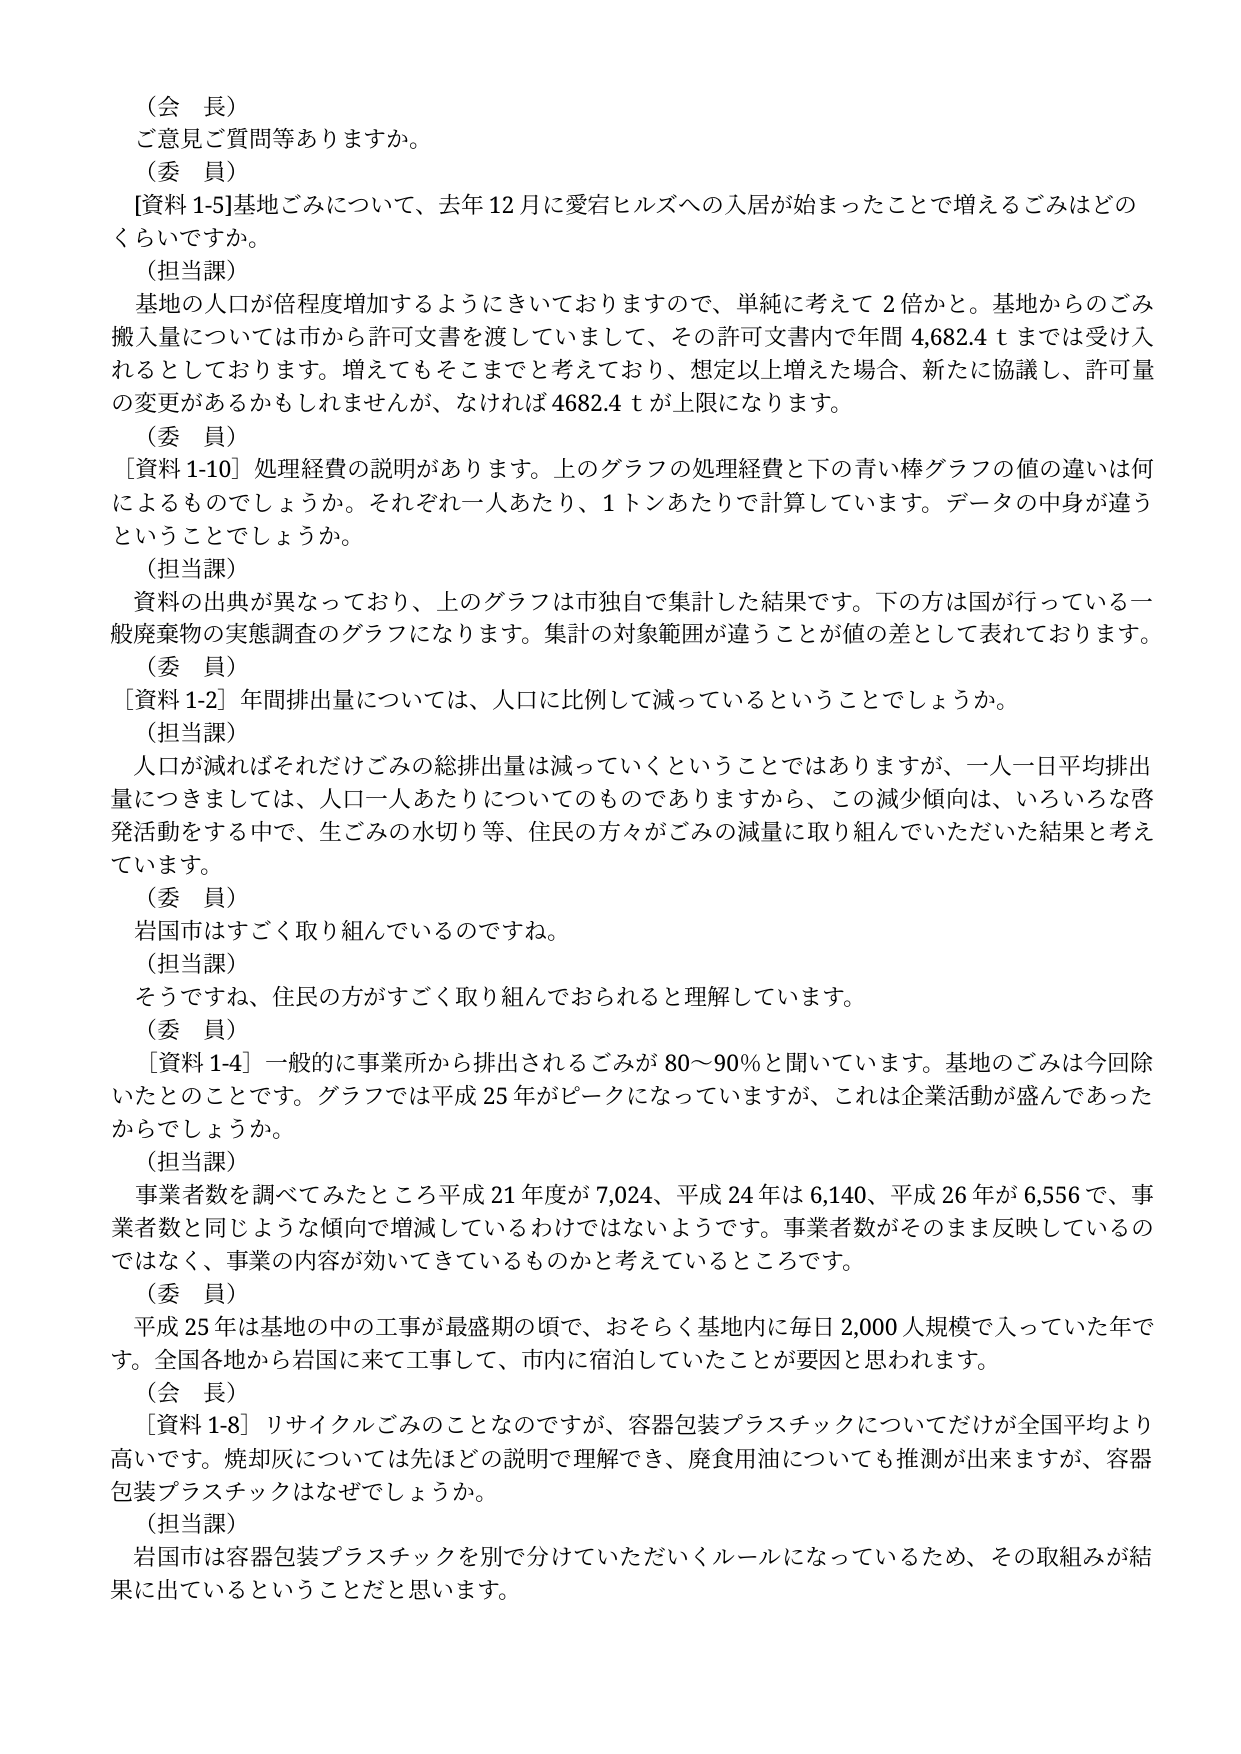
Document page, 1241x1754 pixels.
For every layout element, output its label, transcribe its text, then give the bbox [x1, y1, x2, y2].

text （担当課） [89, 716, 1155, 748]
text ［資料1-4］一般的に事業所から排出されるごみが80～90％と聞いています。基地のごみは今回除いたとのことです。グラフでは平成25年がピークになっていますが、これは企業活動が盛んであったからでしょうか。 [89, 1045, 1155, 1144]
text 平成25年は基地の中の工事が最盛期の頃で、おそらく基地内に毎日2,000人規模で入っていた年です。全国各地から岩国に来て工事して、市内に宿泊していたことが要因と思われます。 [111, 1309, 1155, 1375]
text 岩国市は容器包装プラスチックを別で分けていただいくルールになっているため、その取組みが結果に出ているということだと思います。 [111, 1539, 1155, 1605]
text 資料の出典が異なっており、上のグラフは市独自で集計した結果です。下の方は国が行っている一般廃棄物の実態調査のグラフになります。集計の対象範囲が違うことが値の差として表れております。 [111, 584, 1155, 649]
text （会 長） [89, 1375, 1155, 1408]
text 基地の人口が倍程度増加するようにきいておりますので、単純に考えて2倍かと。基地からのごみ搬入量については市から許可文書を渡していまして、その許可文書内で年間4,682.4ｔまでは受け入れるとしております。増えてもそこまでと考えており、想定以上増えた場合、新たに協議し、許可量の変更があるかもしれませんが、なければ4682.4ｔが上限になります。 [89, 286, 1155, 419]
text ［資料1-8］リサイクルごみのことなのですが、容器包装プラスチックについてだけが全国平均より高いです。焼却灰については先ほどの説明で理解でき、廃食用油についても推測が出来ますが、容器包装プラスチックはなぜでしょうか。 [111, 1408, 1155, 1507]
text （担当課） [89, 946, 1155, 979]
text （委 員） [89, 1276, 1155, 1309]
text ［資料1-2］年間排出量については、人口に比例して減っているということでしょうか。 [89, 682, 1155, 716]
text （委 員） [89, 419, 1155, 452]
text くらいですか。 [111, 221, 1155, 253]
text ご意見ご質問等ありますか。 [89, 122, 1155, 154]
text 岩国市はすごく取り組んでいるのですね。 [89, 913, 1155, 946]
text そうですね、住民の方がすごく取り組んでおられると理解しています。 [89, 979, 1155, 1012]
text （委 員） [89, 1012, 1155, 1045]
text ［資料1-10］処理経費の説明があります。上のグラフの処理経費と下の青い棒グラフの値の違いは何によるものでしょうか。それぞれ一人あたり、1トンあたりで計算しています。データの中身が違うということでしょうか。 [89, 452, 1155, 551]
text （担当課） [89, 1144, 1155, 1177]
text 事業者数を調べてみたところ平成21年度が7,024、平成24年は6,140、平成26年が6,556で、事業者数と同じような傾向で増減しているわけではないようです。事業者数がそのまま反映しているのではなく、事業の内容が効いてきているものかと考えているところです。 [89, 1177, 1155, 1276]
text （担当課） [89, 1507, 1155, 1539]
text [資料1-5]基地ごみについて、去年12月に愛宕ヒルズへの入居が始まったことで増えるごみはどの [111, 187, 1155, 221]
text （委 員） [89, 649, 1155, 682]
text （委 員） [89, 880, 1155, 913]
text 人口が減ればそれだけごみの総排出量は減っていくということではありますが、一人一日平均排出量につきましては、人口一人あたりについてのものでありますから、この減少傾向は、いろいろな啓発活動をする中で、生ごみの水切り等、住民の方々がごみの減量に取り組んでいただいた結果と考えています。 [111, 748, 1155, 880]
text （担当課） [89, 551, 1155, 584]
text （会 長） [89, 89, 1155, 122]
text （委 員） [89, 154, 1155, 187]
text （担当課） [89, 253, 1155, 286]
